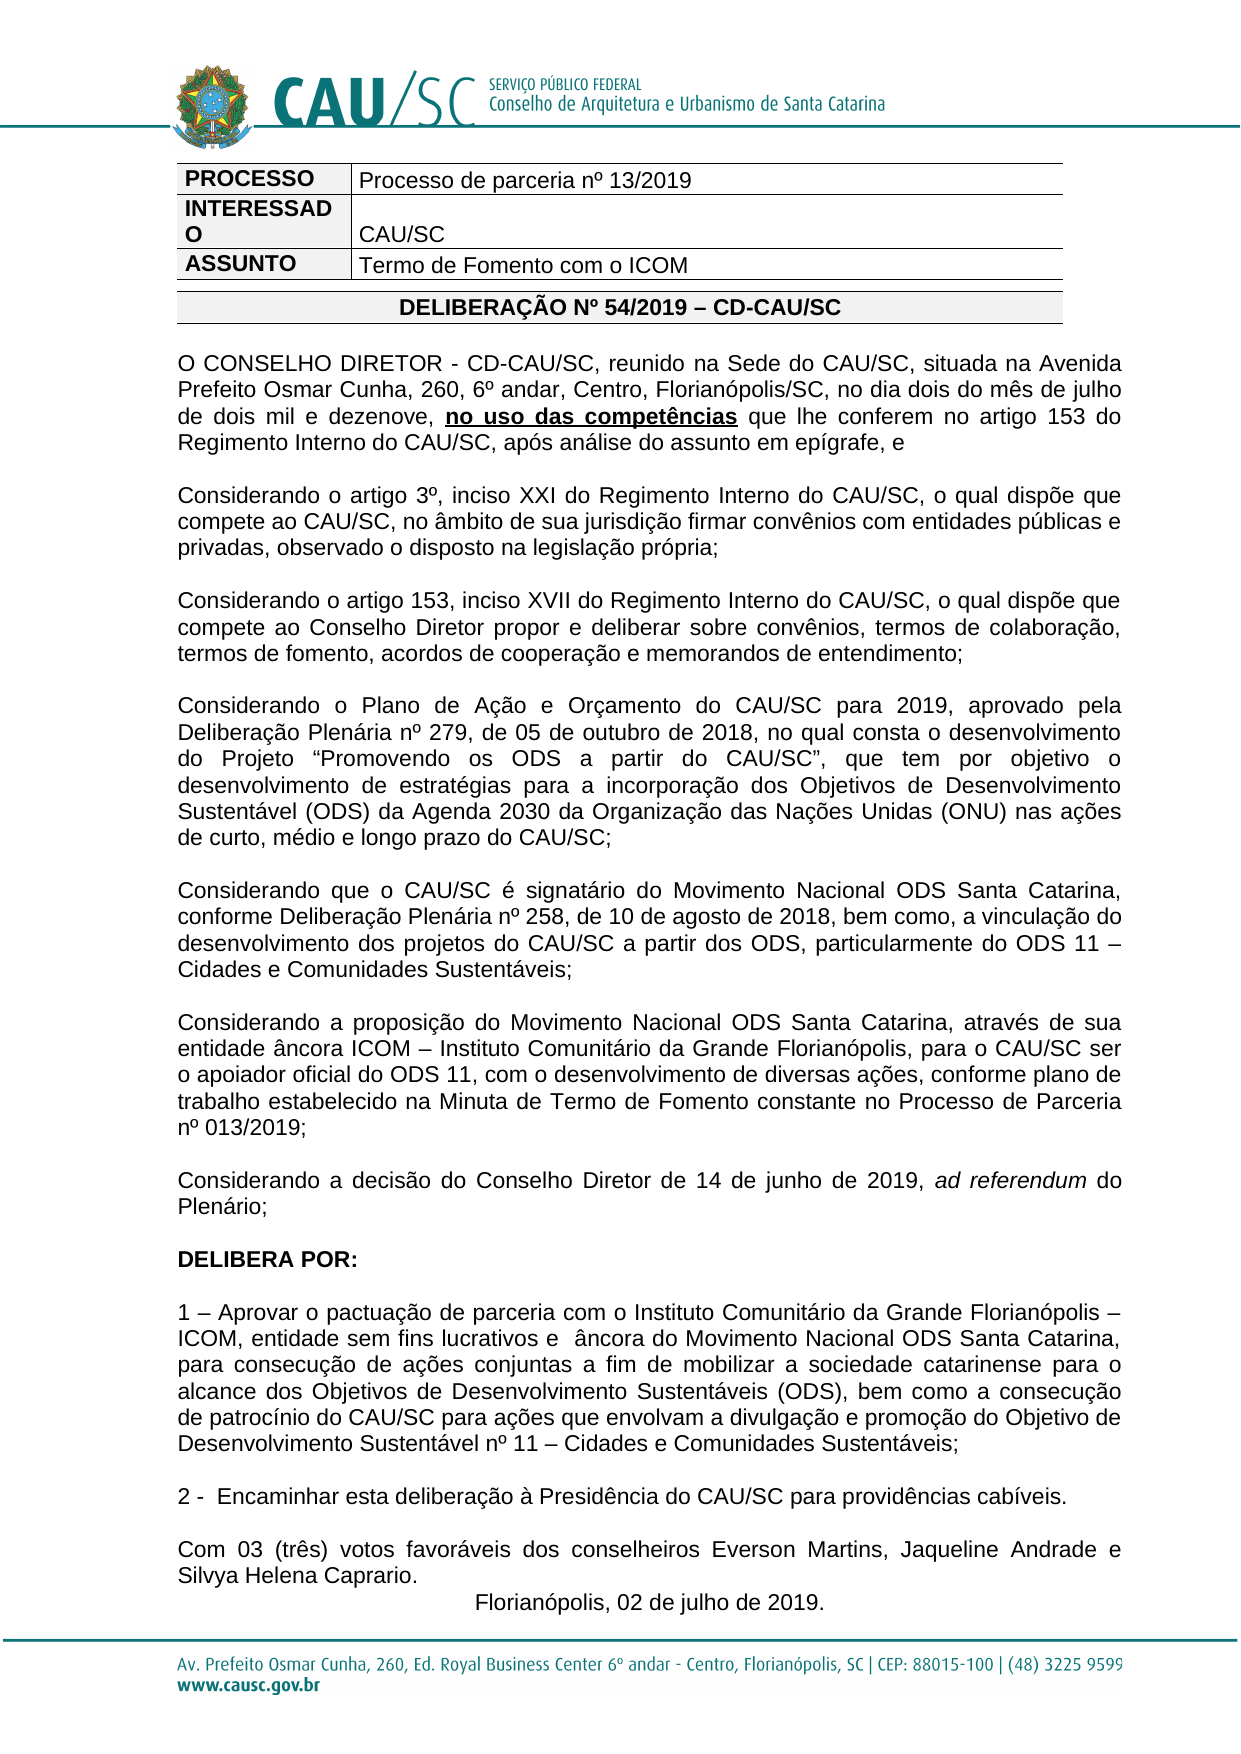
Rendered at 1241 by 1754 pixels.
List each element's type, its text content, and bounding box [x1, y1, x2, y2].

table_header Processo de parceria nº 13/2019 [352, 164, 1063, 194]
table_cell CAU/SC [352, 195, 1063, 247]
picture [2, 1638, 1238, 1646]
text Considerando a decisão do Conselho Diretor de 14 de junho de 2019, ad referendum do Plenário; [177, 1167, 1122, 1219]
table_header PROCESSO [177, 164, 351, 194]
text Florianópolis, 02 de julho de 2019. [177, 1588, 1122, 1615]
text Considerando que o CAU/SC é signatário do Movimento Nacional ODS Santa Catarina, conforme Deliberação Plenária nº 258, de 10 de agosto de 2018, bem como, a vinculação do desenvolvimento dos projetos do CAU/SC a partir dos ODS, particularmente do ODS 11 – Cidades e Comunidades Sustentáveis; [177, 877, 1122, 982]
table_cell Termo de Fomento com o ICOM [352, 249, 1063, 279]
text Considerando o artigo 153, inciso XVII do Regimento Interno do CAU/SC, o qual dispõe que compete ao Conselho Diretor propor e deliberar sobre convênios, termos de colaboração, termos de fomento, acordos de cooperação e memorandos de entendimento; [177, 587, 1122, 666]
text O CONSELHO DIRETOR - CD-CAU/SC, reunido na Sede do CAU/SC, situada na Avenida Prefeito Osmar Cunha, 260, 6º andar, Centro, Florianópolis/SC, no dia dois do mês de julho de dois mil e dezenove, no uso das competências que lhe conferem no artigo 153 do Regimento Interno do CAU/SC, após análise do assunto em epígrafe, e [177, 350, 1122, 455]
table_cell [351, 280, 1063, 291]
text Considerando a proposição do Movimento Nacional ODS Santa Catarina, através de sua entidade âncora ICOM – Instituto Comunitário da Grande Florianópolis, para o CAU/SC ser o apoiador oficial do ODS 11, com o desenvolvimento de diversas ações, conforme plano de trabalho estabelecido na Minuta de Termo de Fomento constante no Processo de Parceria nº 013/2019; [177, 1009, 1122, 1141]
text Considerando o artigo 3º, inciso XXI do Regimento Interno do CAU/SC, o qual dispõe que compete ao CAU/SC, no âmbito de sua jurisdição firmar convênios com entidades públicas e privadas, observado o disposto na legislação própria; [177, 482, 1122, 561]
table_cell [177, 280, 351, 291]
table_cell DELIBERAÇÃO Nº 54/2019 – CD-CAU/SC [177, 292, 1063, 322]
picture [0, 63, 1241, 151]
table_cell INTERESSADO [177, 195, 351, 247]
text DELIBERA POR: [177, 1246, 1122, 1272]
text Considerando o Plano de Ação e Orçamento do CAU/SC para 2019, aprovado pela Deliberação Plenária nº 279, de 05 de outubro de 2018, no qual consta o desenvolvimento do Projeto “Promovendo os ODS a partir do CAU/SC”, que tem por objetivo o desenvolvimento de estratégias para a incorporação dos Objetivos de Desenvolvimento Sustentável (ODS) da Agenda 2030 da Organização das Nações Unidas (ONU) nas ações de curto, médio e longo prazo do CAU/SC; [177, 692, 1122, 851]
picture [177, 1656, 1123, 1695]
text 2 - Encaminhar esta deliberação à Presidência do CAU/SC para providências cabíveis. [177, 1483, 1122, 1509]
table_cell ASSUNTO [177, 249, 351, 279]
text Com 03 (três) votos favoráveis dos conselheiros Everson Martins, Jaqueline Andrade e Silvya Helena Caprario. [177, 1536, 1122, 1588]
text 1 – Aprovar o pactuação de parceria com o Instituto Comunitário da Grande Florianópolis – ICOM, entidade sem fins lucrativos e âncora do Movimento Nacional ODS Santa Catarina, para consecução de ações conjuntas a fim de mobilizar a sociedade catarinense para o alcance dos Objetivos de Desenvolvimento Sustentáveis (ODS), bem como a consecução de patrocínio do CAU/SC para ações que envolvam a divulgação e promoção do Objetivo de Desenvolvimento Sustentável nº 11 – Cidades e Comunidades Sustentáveis; [177, 1299, 1122, 1457]
